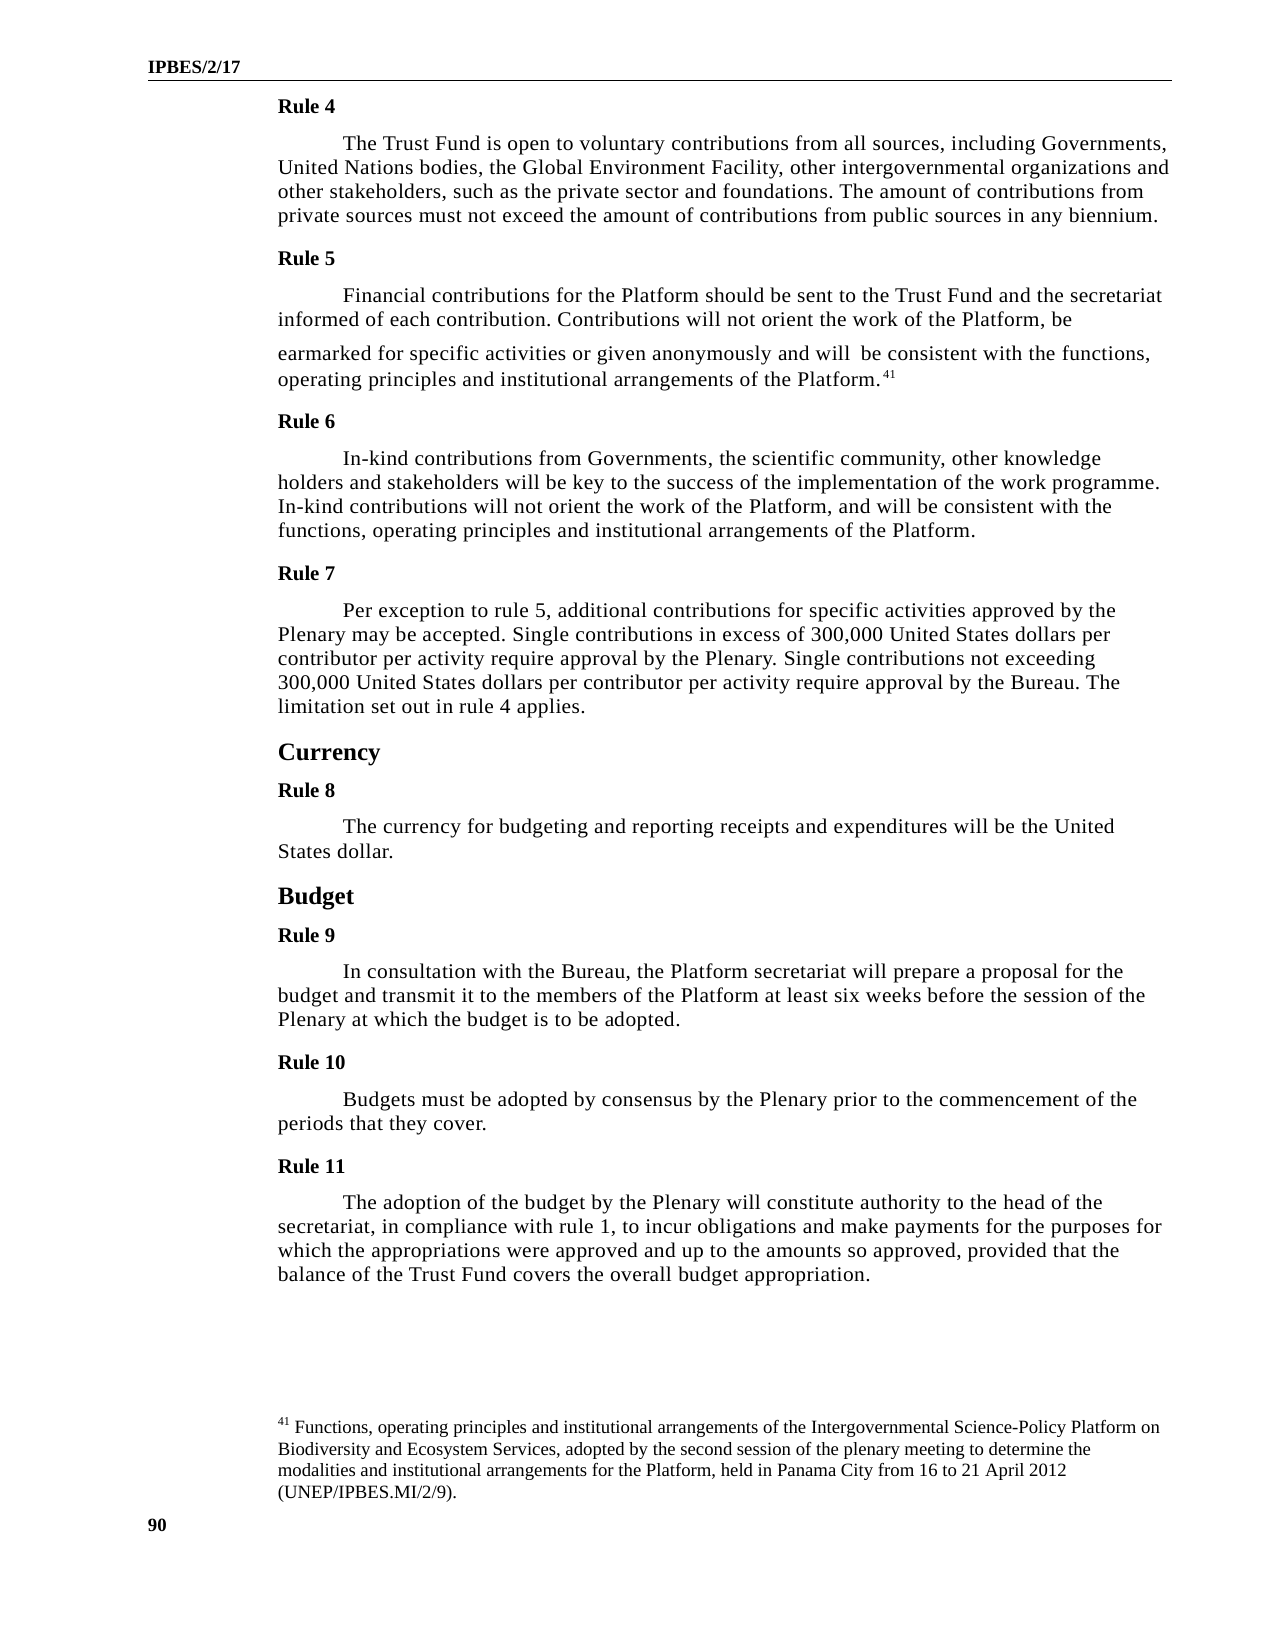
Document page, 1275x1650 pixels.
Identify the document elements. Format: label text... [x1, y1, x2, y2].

text Rule 10 [148, 1050, 1142, 1074]
text Rule 6 [148, 409, 1142, 433]
text In consultation with the Bureau, the Platform secretariat will prepare a proposal for the budget and transmit it to the members of the Platform at least six weeks before the session of the Plenary at which the budget is to be adopted. [278, 959, 1172, 1031]
text Rule 5 [148, 246, 1142, 270]
text Currency [148, 737, 1142, 765]
text Per exception to rule 5, additional contributions for specific activities approved by the Plenary may be accepted. Single contributions in excess of 300,000 United States dollars per contributor per activity require approval by the Plenary. Single contributions not exceeding 300,000 United States dollars per contributor per activity require approval by the Bureau. The limitation set out in rule 4 applies. [278, 598, 1172, 718]
text In-kind contributions from Governments, the scientific community, other knowledge holders and stakeholders will be key to the success of the implementation of the work programme. In-kind contributions will not orient the work of the Platform, and will be consistent with the functions, operating principles and institutional arrangements of the Platform. [278, 446, 1172, 542]
text Rule 4 [148, 94, 1142, 118]
text The adoption of the budget by the Plenary will constitute authority to the head of the secretariat, in compliance with rule 1, to incur obligations and make payments for the purposes for which the appropriations were approved and up to the amounts so approved, provided that the balance of the Trust Fund covers the overall budget appropriation. [278, 1190, 1172, 1286]
text Rule 7 [148, 561, 1142, 585]
text Financial contributions for the Platform should be sent to the Trust Fund and the secretariat informed of each contribution. Contributions will not orient the work of the Platform, be earmarked for specific activities or given anonymously and will be consistent with the functions, operating principles and institutional arrangements of the Platform. [278, 283, 1172, 391]
text Rule 9 [148, 923, 1142, 947]
text Budget [148, 881, 1142, 910]
text The Trust Fund is open to voluntary contributions from all sources, including Governments, United Nations bodies, the Global Environment Facility, other intergovernmental organizations and other stakeholders, such as the private sector and foundations. The amount of contributions from private sources must not exceed the amount of contributions from public sources in any biennium. [278, 131, 1172, 227]
text Rule 8 [148, 778, 1142, 802]
text Rule 11 [148, 1153, 1142, 1178]
text Budgets must be adopted by consensus by the Plenary prior to the commencement of the periods that they cover. [278, 1087, 1172, 1135]
text The currency for budgeting and reporting receipts and expenditures will be the United States dollar. [278, 814, 1172, 863]
